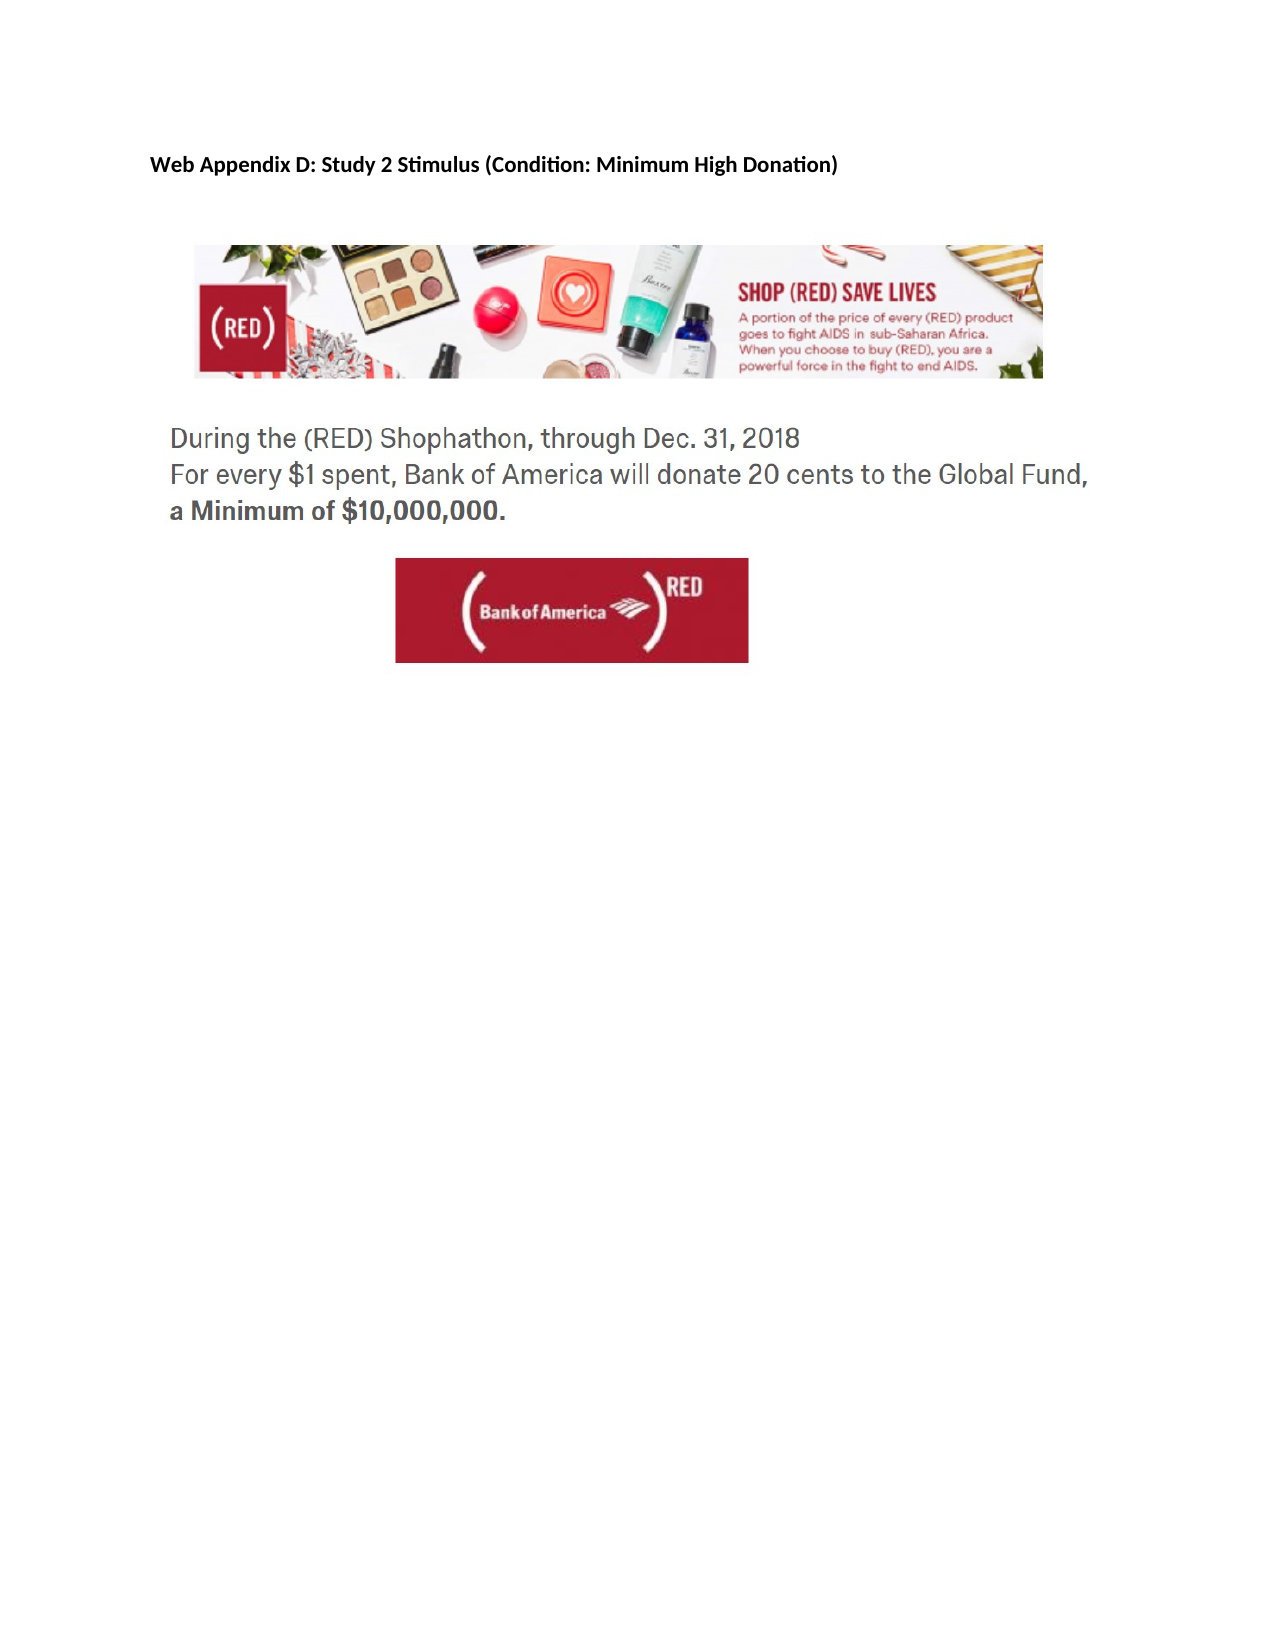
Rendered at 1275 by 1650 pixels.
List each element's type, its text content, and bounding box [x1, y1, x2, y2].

text Web Appendix D: Study 2 Stimulus (Condition: Minimum High Donation) [150, 150, 1125, 178]
picture [150, 206, 1125, 687]
